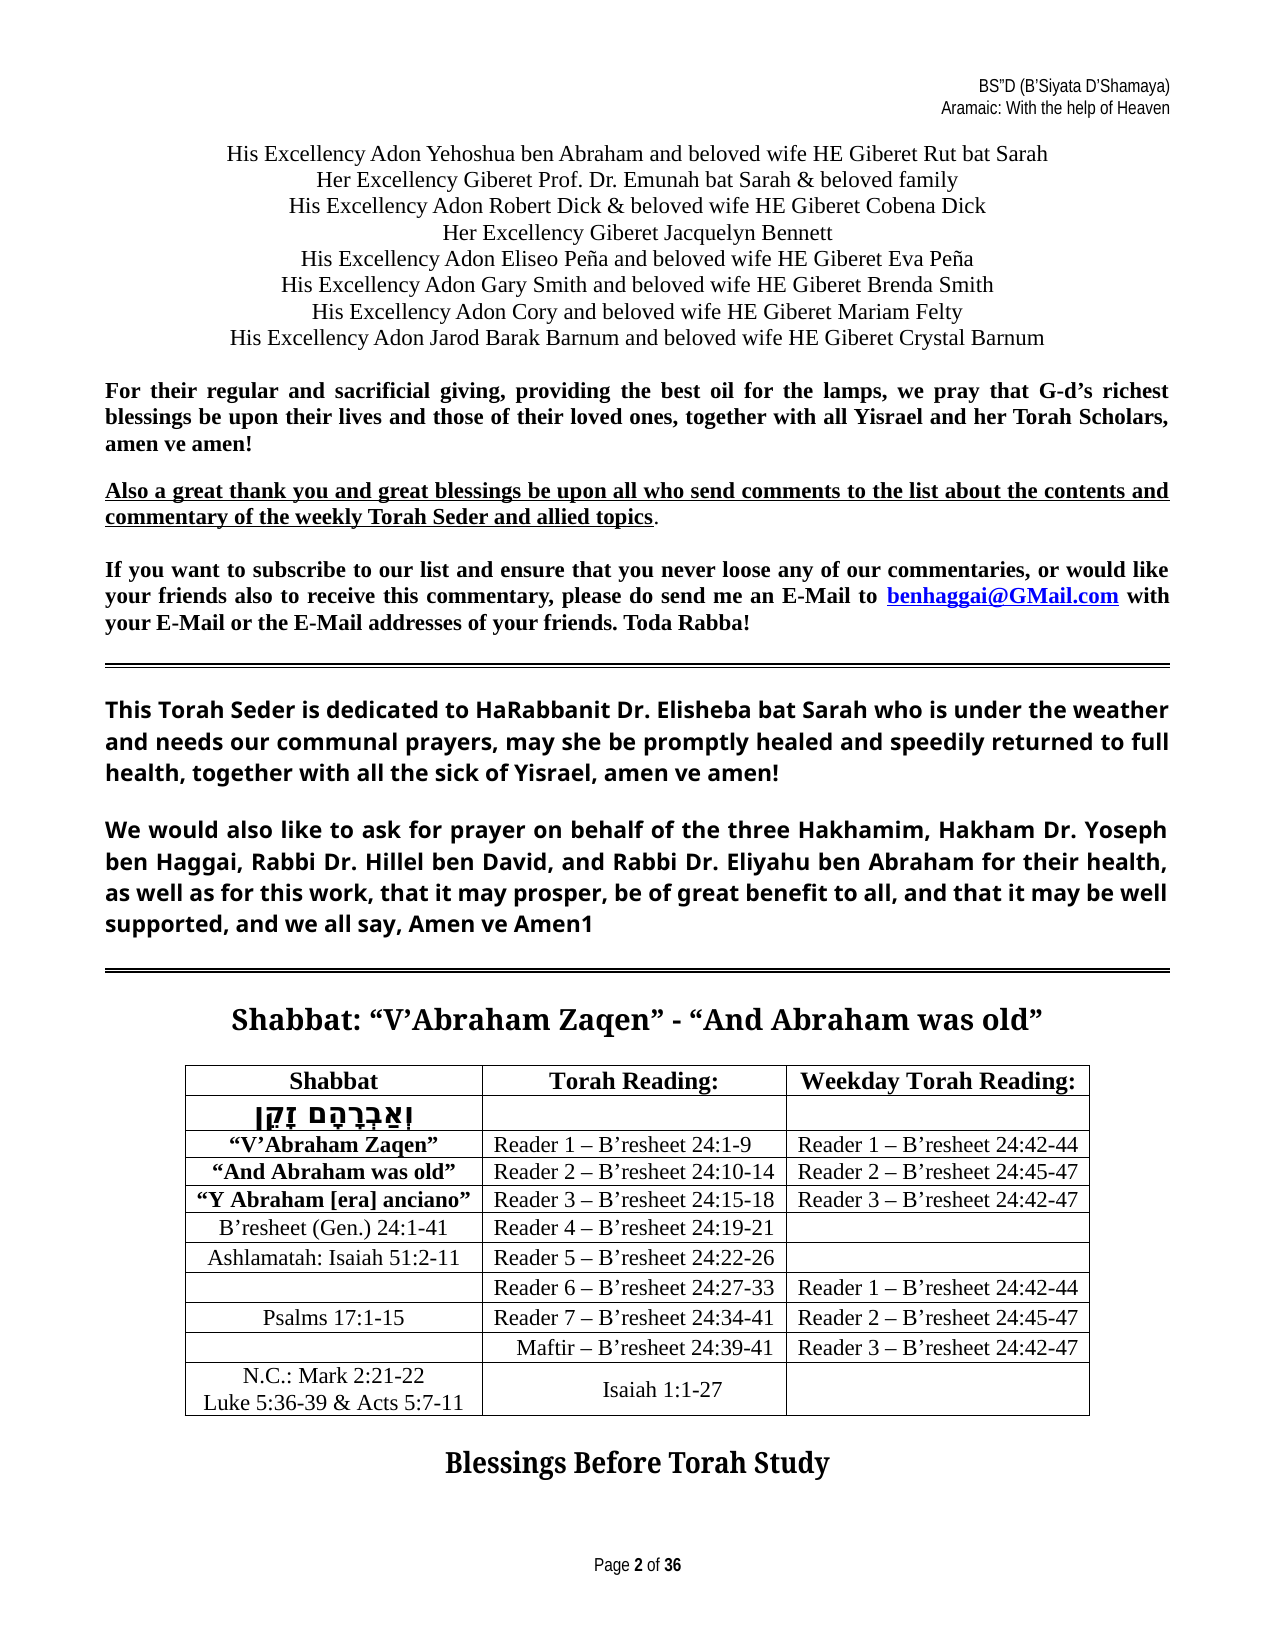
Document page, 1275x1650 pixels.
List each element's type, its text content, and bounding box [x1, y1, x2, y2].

table_cell [787, 1096, 1089, 1130]
table_header Torah Reading: [483, 1066, 786, 1095]
table_cell Maftir – B’resheet 24:39-41 [483, 1333, 786, 1362]
table_cell “And Abraham was old” [186, 1158, 482, 1185]
text Also a great thank you and great blessings be upon all who send comments to the list about the contents and commentary of the weekly Torah Seder and allied topics. [105, 477, 1170, 500]
text This Torah Seder is dedicated to HaRabbanit Dr. Elisheba bat Sarah who is under the weather and needs our communal prayers, may she be promptly healed and speedily returned to full health, together with all the sick of Yisrael, amen ve amen! [105, 694, 1170, 788]
text His Excellency Adon Robert Dick & beloved wife HE Giberet Cobena Dick [105, 192, 1170, 219]
text Shabbat: “V’Abraham Zaqen” - “And Abraham was old” [105, 999, 1170, 1039]
table_cell B’resheet (Gen.) 24:1-41 [186, 1213, 482, 1242]
text His Excellency Adon Gary Smith and beloved wife HE Giberet Brenda Smith [105, 271, 1170, 298]
text If you want to subscribe to our list and ensure that you never loose any of our commentaries, or would like your friends also to receive this commentary, please do send me an E-Mail to benhaggai@GMail.com with your E-Mail or the E-Mail addresses of your friends. Toda Rabba! [105, 556, 1170, 635]
text Blessings Before Torah Study [105, 1443, 1170, 1482]
table_cell N.C.: Mark 2:21-22 Luke 5:36-39 & Acts 5:7-11 [186, 1363, 482, 1415]
text For their regular and sacrificial giving, providing the best oil for the lamps, we pray that G-d’s richest blessings be upon their lives and those of their loved ones, together with all Yisrael and her Torah Scholars, amen ve amen! [105, 377, 1170, 456]
table_cell Reader 1 – B’resheet 24:1-9 [483, 1131, 786, 1157]
table_cell Reader 3 – B’resheet 24:42-47 [787, 1333, 1089, 1362]
table_cell Ashlamatah: Isaiah 51:2-11 [186, 1243, 482, 1272]
table_cell Psalms 17:1-15 [186, 1303, 482, 1332]
table_cell Reader 1 – B’resheet 24:42-44 [787, 1273, 1089, 1302]
table_header Weekday Torah Reading: [787, 1066, 1089, 1095]
table_cell [787, 1213, 1089, 1242]
text His Excellency Adon Yehoshua ben Abraham and beloved wife HE Giberet Rut bat Sarah [105, 140, 1170, 166]
table_cell Reader 1 – B’resheet 24:42-44 [787, 1131, 1089, 1157]
table_cell [483, 1096, 786, 1130]
table_cell Reader 2 – B’resheet 24:45-47 [787, 1303, 1089, 1332]
table_cell Isaiah 1:1-27‎ [483, 1363, 786, 1415]
table_cell Reader 4 – B’resheet 24:19-21 [483, 1213, 786, 1242]
text Also a great thank you and great blessings be upon all who send comments to the list about the contents and commentary of the weekly Torah Seder and allied topics. [105, 501, 1170, 529]
table_cell Reader 6 – B’resheet 24:27-33 [483, 1273, 786, 1302]
table_cell Reader 3 – B’resheet 24:42-47 [787, 1186, 1089, 1212]
table_cell [186, 1333, 482, 1362]
table_cell Reader 5 – B’resheet 24:22-26 [483, 1243, 786, 1272]
table_cell Reader 2 – B’resheet 24:45-47 [787, 1158, 1089, 1185]
text His Excellency Adon Eliseo Peña and beloved wife HE Giberet Eva Peña [105, 245, 1170, 271]
table_cell Reader 2 – B’resheet 24:10-14 [483, 1158, 786, 1185]
table_cell [186, 1273, 482, 1302]
table_cell Reader 7 – B’resheet 24:34-41 [483, 1303, 786, 1332]
text Her Excellency Giberet Jacquelyn Bennett [105, 219, 1170, 245]
table_header Shabbat [186, 1066, 482, 1095]
table_cell [787, 1243, 1089, 1272]
text His Excellency Adon Jarod Barak Barnum and beloved wife HE Giberet Crystal Barnum [105, 324, 1170, 351]
text Her Excellency Giberet Prof. Dr. Emunah bat Sarah & beloved family [105, 166, 1170, 192]
table_cell וְאַבְרָהָם זָקֵן [186, 1096, 482, 1130]
table_cell Reader 3 – B’resheet 24:15-18 [483, 1186, 786, 1212]
table_cell “V’Abraham Zaqen” [186, 1131, 482, 1157]
table_cell [787, 1363, 1089, 1415]
text We would also like to ask for prayer on behalf of the three Hakhamim, Hakham Dr. Yoseph ben Haggai, Rabbi Dr. Hillel ben David, and Rabbi Dr. Eliyahu ben Abraham for their health, as well as for this work, that it may prosper, be of great benefit to all, and that it may be well supported, and we all say, Amen ve Amen1 [105, 814, 1170, 939]
table_cell “Y Abraham [era] anciano” [186, 1186, 482, 1212]
text His Excellency Adon Cory and beloved wife HE Giberet Mariam Felty [105, 298, 1170, 324]
